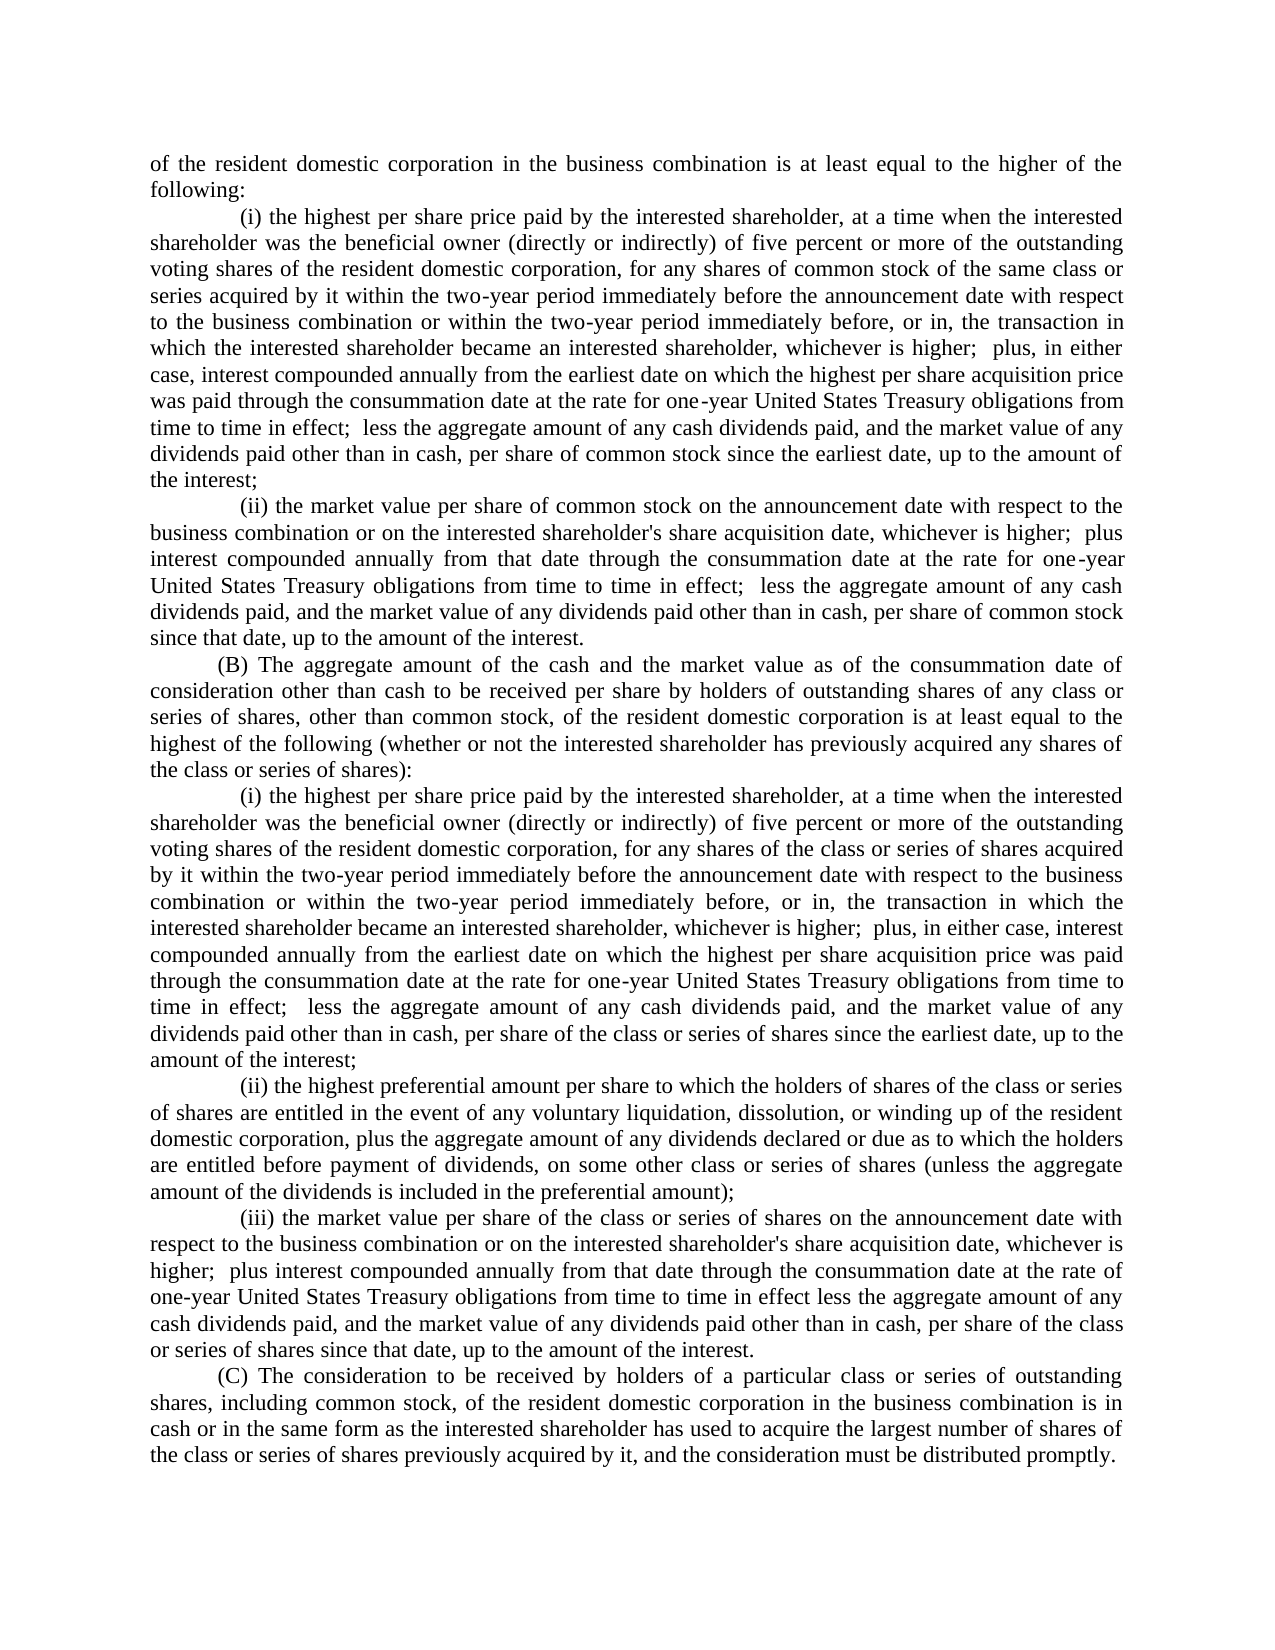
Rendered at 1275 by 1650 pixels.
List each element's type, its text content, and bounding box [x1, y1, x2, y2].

text (ii) the market value per share of common stock on the announcement date with respect to the business combination or on the interested shareholder's share acquisition date, whichever is higher; plus interest compounded annually from that date through the consummation date at the rate for one-year United States Treasury obligations from time to time in effect; less the aggregate amount of any cash dividends paid, and the market value of any dividends paid other than in cash, per share of common stock since that date, up to the amount of the interest. [150, 493, 1125, 651]
text (B) The aggregate amount of the cash and the market value as of the consummation date of consideration other than cash to be received per share by holders of outstanding shares of any class or series of shares, other than common stock, of the resident domestic corporation is at least equal to the highest of the following (whether or not the interested shareholder has previously acquired any shares of the class or series of shares): [150, 651, 1125, 782]
text (iii) the market value per share of the class or series of shares on the announcement date with respect to the business combination or on the interested shareholder's share acquisition date, whichever is higher; plus interest compounded annually from that date through the consummation date at the rate of one-year United States Treasury obligations from time to time in effect less the aggregate amount of any cash dividends paid, and the market value of any dividends paid other than in cash, per share of the class or series of shares since that date, up to the amount of the interest. [150, 1204, 1125, 1362]
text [150, 150, 1125, 203]
text (C) The consideration to be received by holders of a particular class or series of outstanding shares, including common stock, of the resident domestic corporation in the business combination is in cash or in the same form as the interested shareholder has used to acquire the largest number of shares of the class or series of shares previously acquired by it, and the consideration must be distributed promptly. [150, 1362, 1125, 1468]
text (i) the highest per share price paid by the interested shareholder, at a time when the interested shareholder was the beneficial owner (directly or indirectly) of five percent or more of the outstanding voting shares of the resident domestic corporation, for any shares of common stock of the same class or series acquired by it within the two-year period immediately before the announcement date with respect to the business combination or within the two-year period immediately before, or in, the transaction in which the interested shareholder became an interested shareholder, whichever is higher; plus, in either case, interest compounded annually from the earliest date on which the highest per share acquisition price was paid through the consummation date at the rate for one-year United States Treasury obligations from time to time in effect; less the aggregate amount of any cash dividends paid, and the market value of any dividends paid other than in cash, per share of common stock since the earliest date, up to the amount of the interest; [150, 203, 1125, 493]
text (i) the highest per share price paid by the interested shareholder, at a time when the interested shareholder was the beneficial owner (directly or indirectly) of five percent or more of the outstanding voting shares of the resident domestic corporation, for any shares of the class or series of shares acquired by it within the two-year period immediately before the announcement date with respect to the business combination or within the two-year period immediately before, or in, the transaction in which the interested shareholder became an interested shareholder, whichever is higher; plus, in either case, interest compounded annually from the earliest date on which the highest per share acquisition price was paid through the consummation date at the rate for one-year United States Treasury obligations from time to time in effect; less the aggregate amount of any cash dividends paid, and the market value of any dividends paid other than in cash, per share of the class or series of shares since the earliest date, up to the amount of the interest; [150, 782, 1125, 1072]
text (ii) the highest preferential amount per share to which the holders of shares of the class or series of shares are entitled in the event of any voluntary liquidation, dissolution, or winding up of the resident domestic corporation, plus the aggregate amount of any dividends declared or due as to which the holders are entitled before payment of dividends, on some other class or series of shares (unless the aggregate amount of the dividends is included in the preferential amount); [150, 1072, 1125, 1204]
